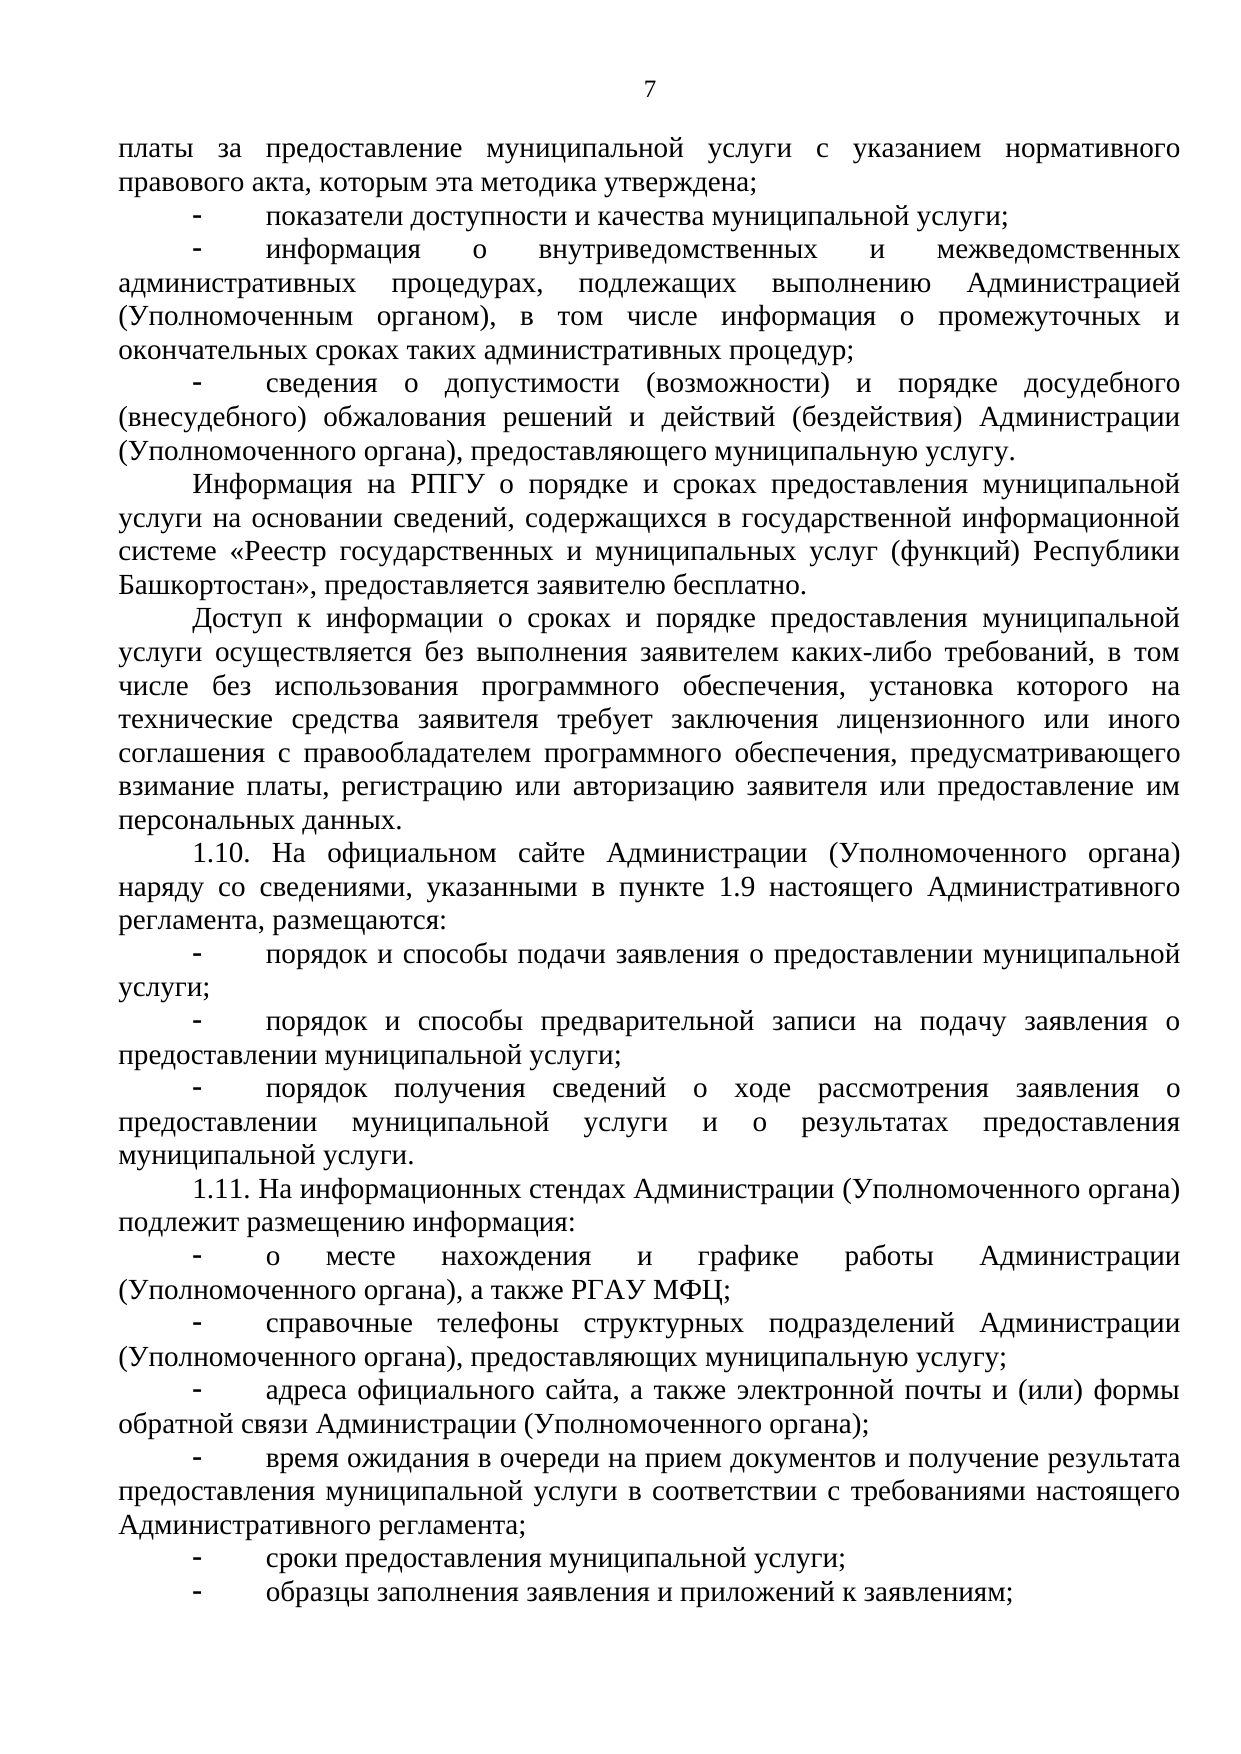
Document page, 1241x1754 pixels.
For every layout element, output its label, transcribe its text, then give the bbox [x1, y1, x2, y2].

list сроки предоставления муниципальной услуги; [118, 1540, 1181, 1574]
list информация о внутриведомственных и межведомственных административных процедурах, подлежащих выполнению Администрацией (Уполномоченным органом), в том числе информация о промежуточных и окончательных сроках таких административных процедур; [118, 231, 1181, 366]
list порядок и способы предварительной записи на подачу заявления о предоставлении муниципальной услуги; [118, 1003, 1181, 1070]
text 1.11. На информационных стендах Администрации (Уполномоченного органа) подлежит размещению информация: [118, 1171, 1181, 1238]
list порядок и способы подачи заявления о предоставлении муниципальной услуги; [118, 936, 1181, 1003]
list порядок получения сведений о ходе рассмотрения заявления о предоставлении муниципальной услуги и о результатах предоставления муниципальной услуги. [118, 1070, 1181, 1171]
list сведения о допустимости (возможности) и порядке досудебного (внесудебного) обжалования решений и действий (бездействия) Администрации (Уполномоченного органа), предоставляющего муниципальную услугу. [118, 366, 1181, 466]
list справочные телефоны структурных подразделений Администрации (Уполномоченного органа), предоставляющих муниципальную услугу; [118, 1305, 1181, 1372]
list адреса официального сайта, а также электронной почты и (или) формы обратной связи Администрации (Уполномоченного органа); [118, 1372, 1181, 1440]
text Доступ к информации о сроках и порядке предоставления муниципальной услуги осуществляется без выполнения заявителем каких-либо требований, в том числе без использования программного обеспечения, установка которого на технические средства заявителя требует заключения лицензионного или иного соглашения с правообладателем программного обеспечения, предусматривающего взимание платы, регистрацию или авторизацию заявителя или предоставление им персональных данных. [118, 601, 1181, 835]
text 1.10. На официальном сайте Администрации (Уполномоченного органа) наряду со сведениями, указанными в пункте 1.9 настоящего Административного регламента, размещаются: [118, 835, 1181, 936]
list время ожидания в очереди на прием документов и получение результата предоставления муниципальной услуги в соответствии с требованиями настоящего Административного регламента; [118, 1440, 1181, 1540]
text Информация на РПГУ о порядке и сроках предоставления муниципальной услуги на основании сведений, содержащихся в государственной информационной системе «Реестр государственных и муниципальных услуг (функций) Республики Башкортостан», предоставляется заявителю бесплатно. [118, 466, 1181, 601]
list о месте нахождения и графике работы Администрации (Уполномоченного органа), а также РГАУ МФЦ; [118, 1238, 1181, 1305]
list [118, 131, 1181, 198]
list образцы заполнения заявления и приложений к заявлениям; [118, 1574, 1181, 1608]
list показатели доступности и качества муниципальной услуги; [118, 198, 1181, 231]
